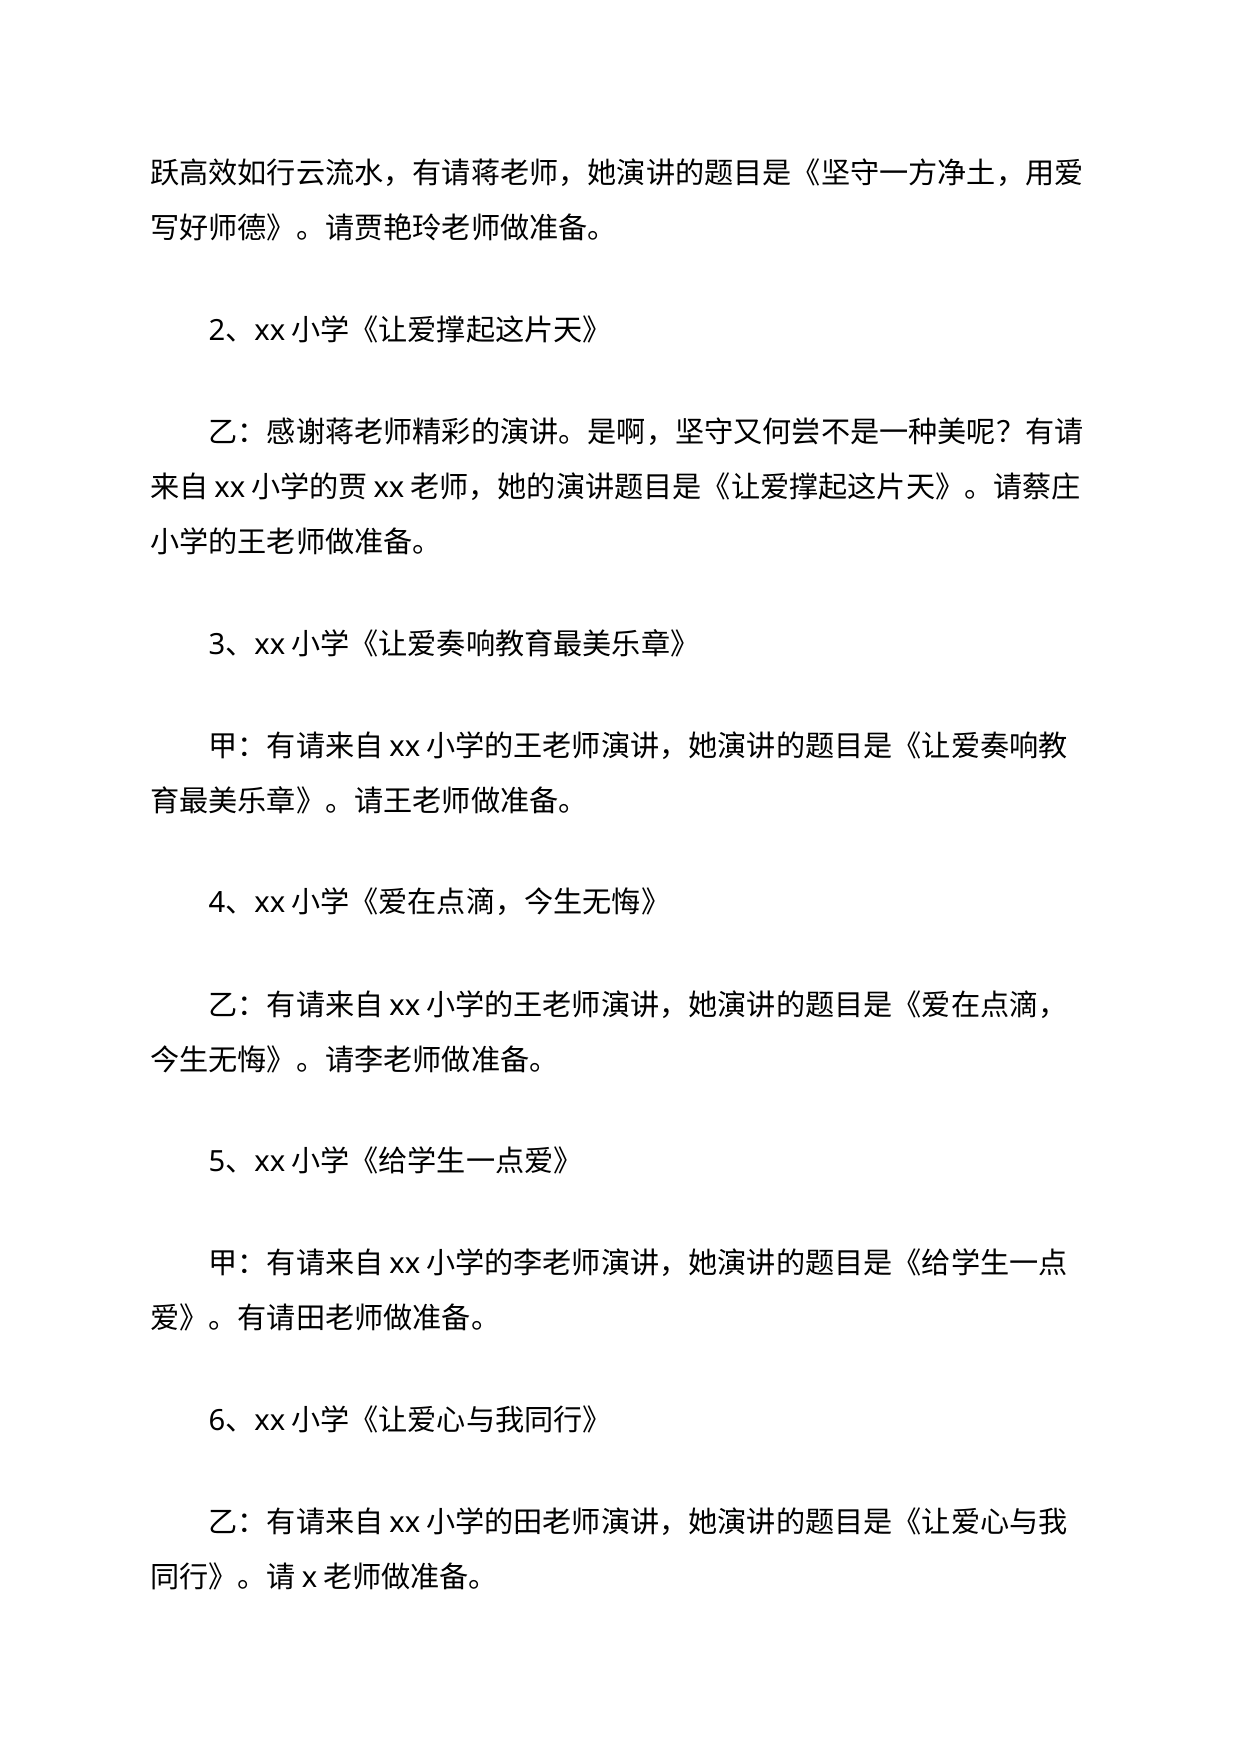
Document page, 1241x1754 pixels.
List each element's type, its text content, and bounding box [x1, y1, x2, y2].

text 2、xx小学《让爱撑起这片天》 [150, 307, 1090, 349]
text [150, 150, 1090, 247]
text 乙：感谢蒋老师精彩的演讲。是啊，坚守又何尝不是一种美呢？有请来自xx小学的贾xx老师，她的演讲题目是《让爱撑起这片天》。请蔡庄小学的王老师做准备。 [150, 409, 1090, 561]
text 甲：有请来自xx小学的李老师演讲，她演讲的题目是《给学生一点爱》。有请田老师做准备。 [150, 1240, 1090, 1337]
text 乙：有请来自xx小学的田老师演讲，她演讲的题目是《让爱心与我同行》。请x老师做准备。 [150, 1498, 1090, 1596]
text 乙：有请来自xx小学的王老师演讲，她演讲的题目是《爱在点滴，今生无悔》。请李老师做准备。 [150, 981, 1090, 1078]
text 6、xx小学《让爱心与我同行》 [150, 1397, 1090, 1439]
text 甲：有请来自xx小学的王老师演讲，她演讲的题目是《让爱奏响教育最美乐章》。请王老师做准备。 [150, 722, 1090, 819]
text 4、xx小学《爱在点滴，今生无悔》 [150, 879, 1090, 921]
text 5、xx小学《给学生一点爱》 [150, 1138, 1090, 1180]
text 3、xx小学《让爱奏响教育最美乐章》 [150, 620, 1090, 663]
